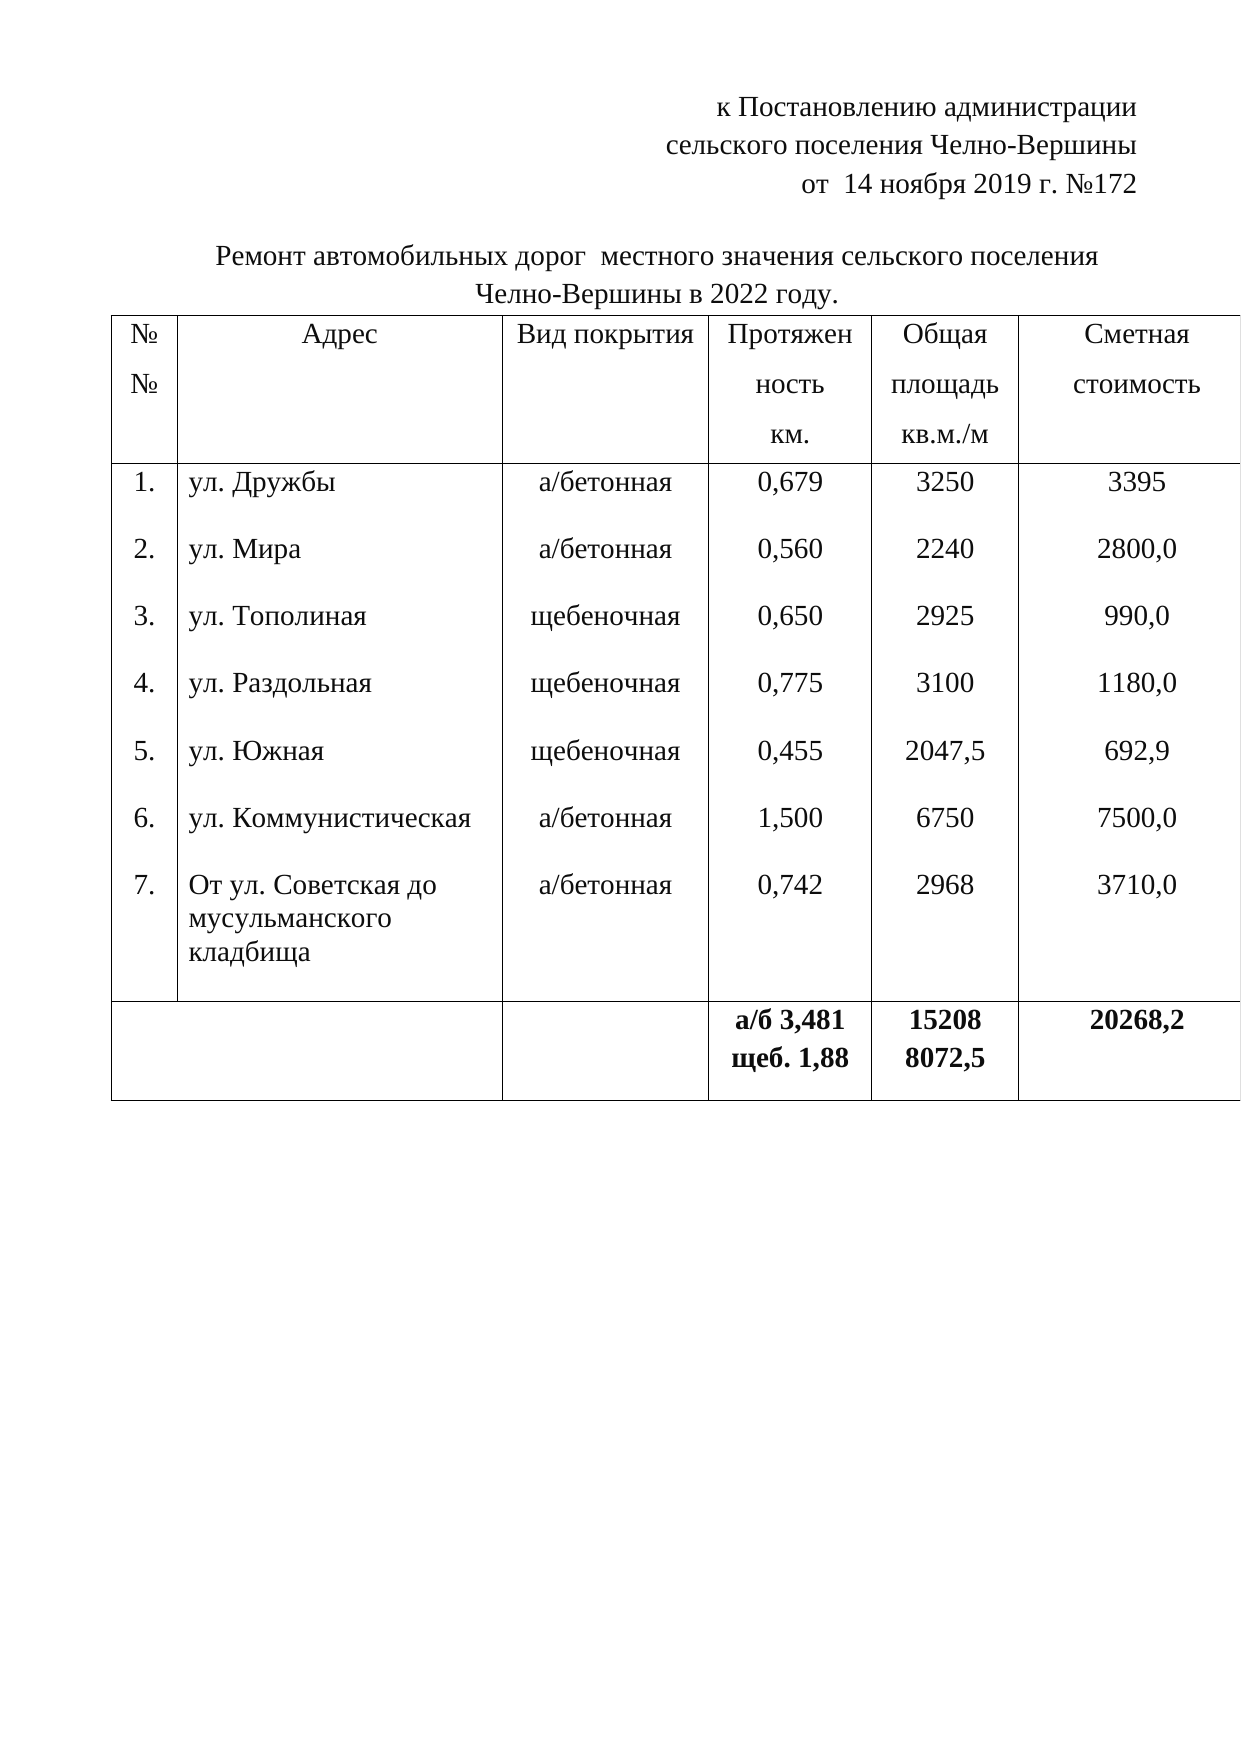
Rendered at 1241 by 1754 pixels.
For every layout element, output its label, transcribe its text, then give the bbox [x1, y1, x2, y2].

table_header №№ [112, 316, 177, 463]
text от 14 ноября 2019 г. №172 [177, 166, 1137, 199]
table_cell а/бетонная а/бетонная щебеночная щебеночная щебеночная а/бетонная а/бетонная [503, 464, 708, 1001]
table_cell 15208 8072,5 [872, 1002, 1018, 1100]
table_cell 1. 2. 3. 4. 5. 6. 7. [112, 464, 177, 1001]
table_cell [503, 1002, 708, 1100]
table_cell 0,679 0,560 0,650 0,775 0,455 1,500 0,742 [709, 464, 871, 1001]
table_header Сметная стоимость [1019, 316, 1240, 463]
table_cell 3395 2800,0 990,0 1180,0 692,9 7500,0 3710,0 [1019, 464, 1240, 1001]
table_cell а/б 3,481 щеб. 1,88 [709, 1002, 871, 1100]
table_header Адрес [178, 316, 502, 463]
text к Постановлению администрации [177, 89, 1137, 122]
table_cell [112, 1002, 502, 1100]
text Ремонт автомобильных дорог местного значения сельского поселения Челно-Вершины в 2022 году. [177, 238, 1137, 310]
table_header Вид покрытия [503, 316, 708, 463]
table_header Общая площадь кв.м./м [872, 316, 1018, 463]
table_cell ул. Дружбы ул. Мира ул. Тополиная ул. Раздольная ул. Южная ул. Коммунистическая От ул. Советская до мусульманского кладбища [178, 464, 502, 1001]
table_cell 20268,2 [1019, 1002, 1240, 1100]
table_header Протяженность км. [709, 316, 871, 463]
table_cell 3250 2240 2925 3100 2047,5 6750 2968 [872, 464, 1018, 1001]
text сельского поселения Челно-Вершины [177, 127, 1137, 161]
